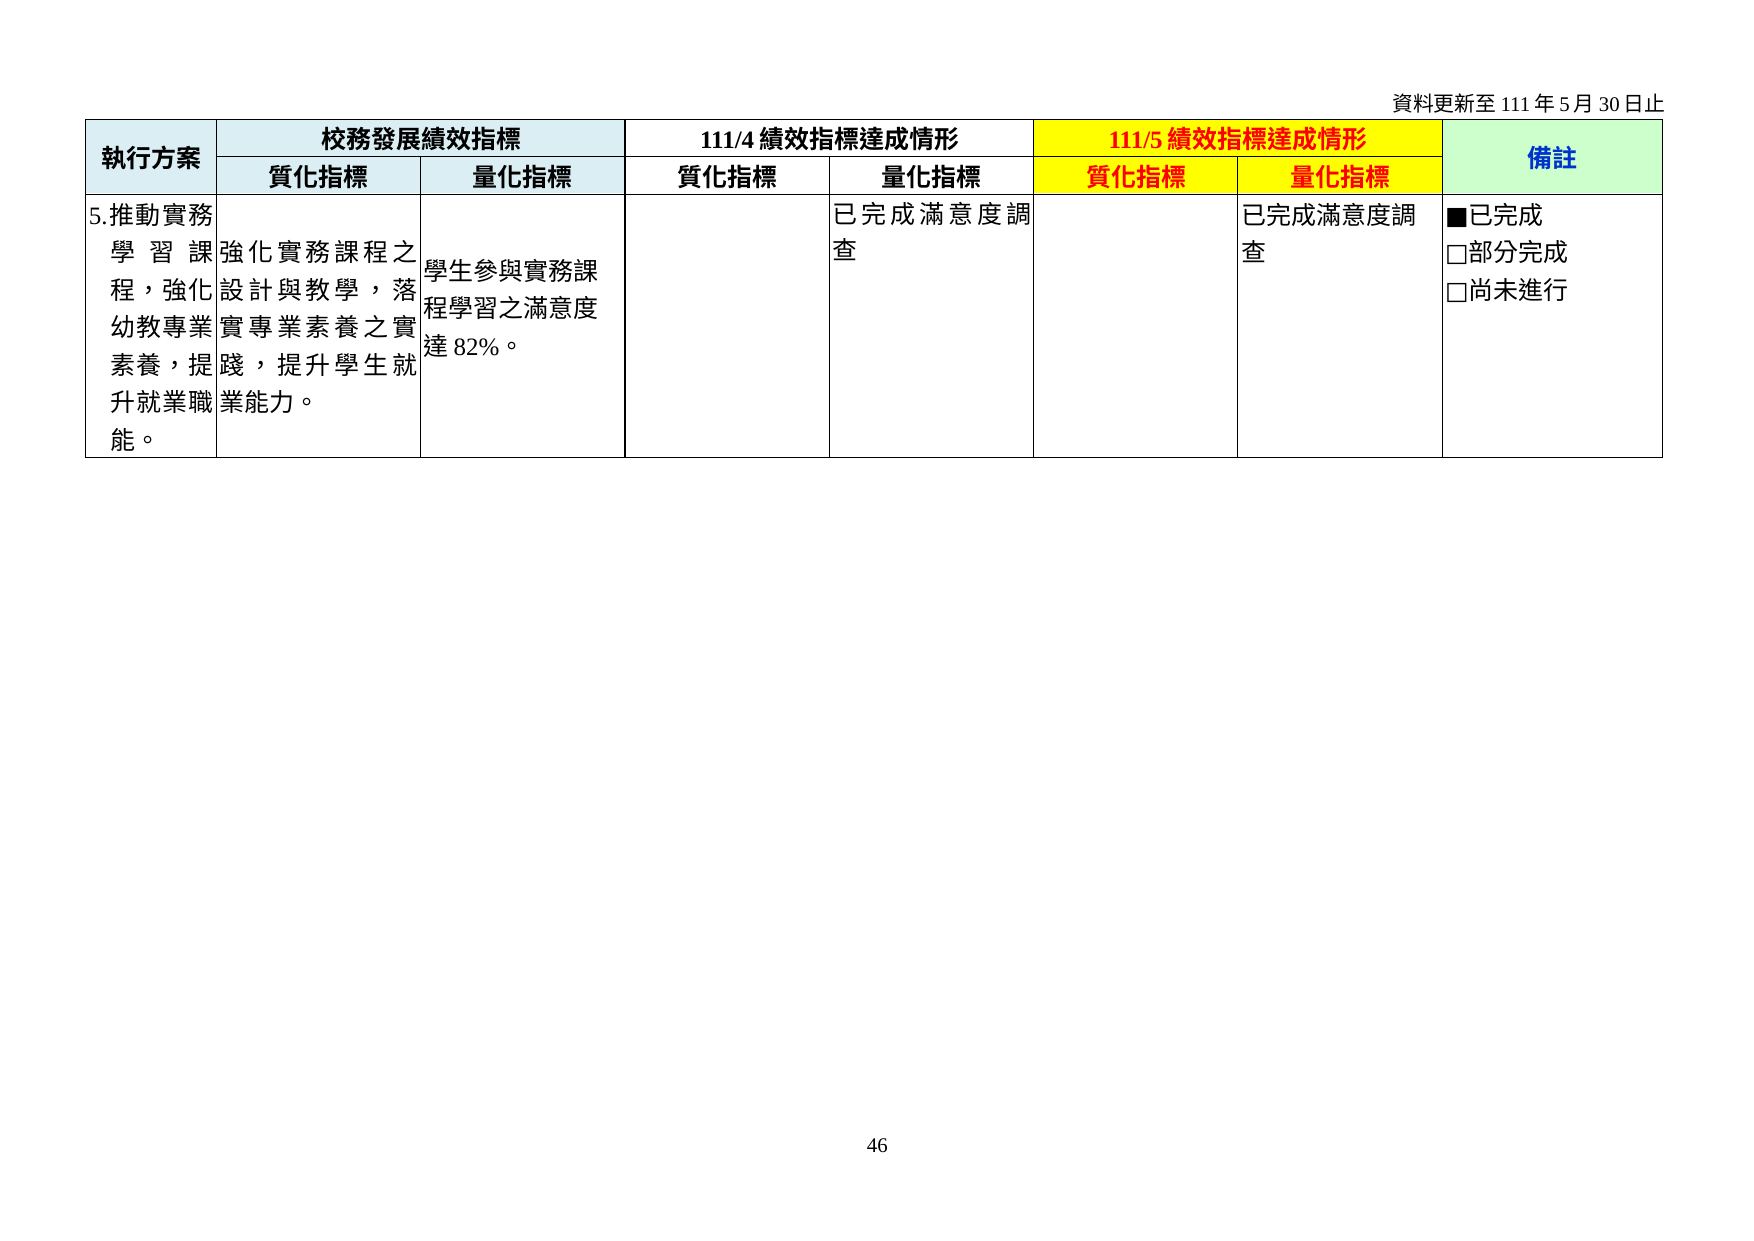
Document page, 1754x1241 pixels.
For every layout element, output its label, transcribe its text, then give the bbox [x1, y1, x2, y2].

table_cell 質化指標 [626, 157, 829, 193]
table_cell ■已完成 □部分完成 □尚未進行 [1443, 195, 1662, 457]
table_cell 量化指標 [421, 157, 624, 193]
table_header 111/4績效指標達成情形 [626, 120, 1033, 156]
table_cell 質化指標 [1034, 157, 1237, 193]
table_header 備註 [1443, 120, 1662, 193]
table_cell [626, 195, 829, 457]
table_cell 強化實務課程之設計與教學，落實專業素養之實踐，提升學生就業能力。 [217, 195, 420, 457]
table_cell 已完成滿意度調查 [830, 195, 1033, 457]
table_header 執行方案 [86, 120, 216, 193]
table_cell 學生參與實務課程學習之滿意度達82%。 [421, 195, 624, 457]
table_cell 質化指標 [217, 157, 420, 193]
table_cell 5.推動實務學習課程，強化幼教專業素養，提升就業職能。 [86, 195, 216, 457]
table_cell 已完成滿意度調查 [1238, 195, 1442, 457]
table_cell 量化指標 [830, 157, 1033, 193]
table_cell 量化指標 [1238, 157, 1442, 193]
table_header 校務發展績效指標 [217, 120, 624, 156]
table_cell [1034, 195, 1237, 457]
table_header 111/5績效指標達成情形 [1034, 120, 1442, 156]
